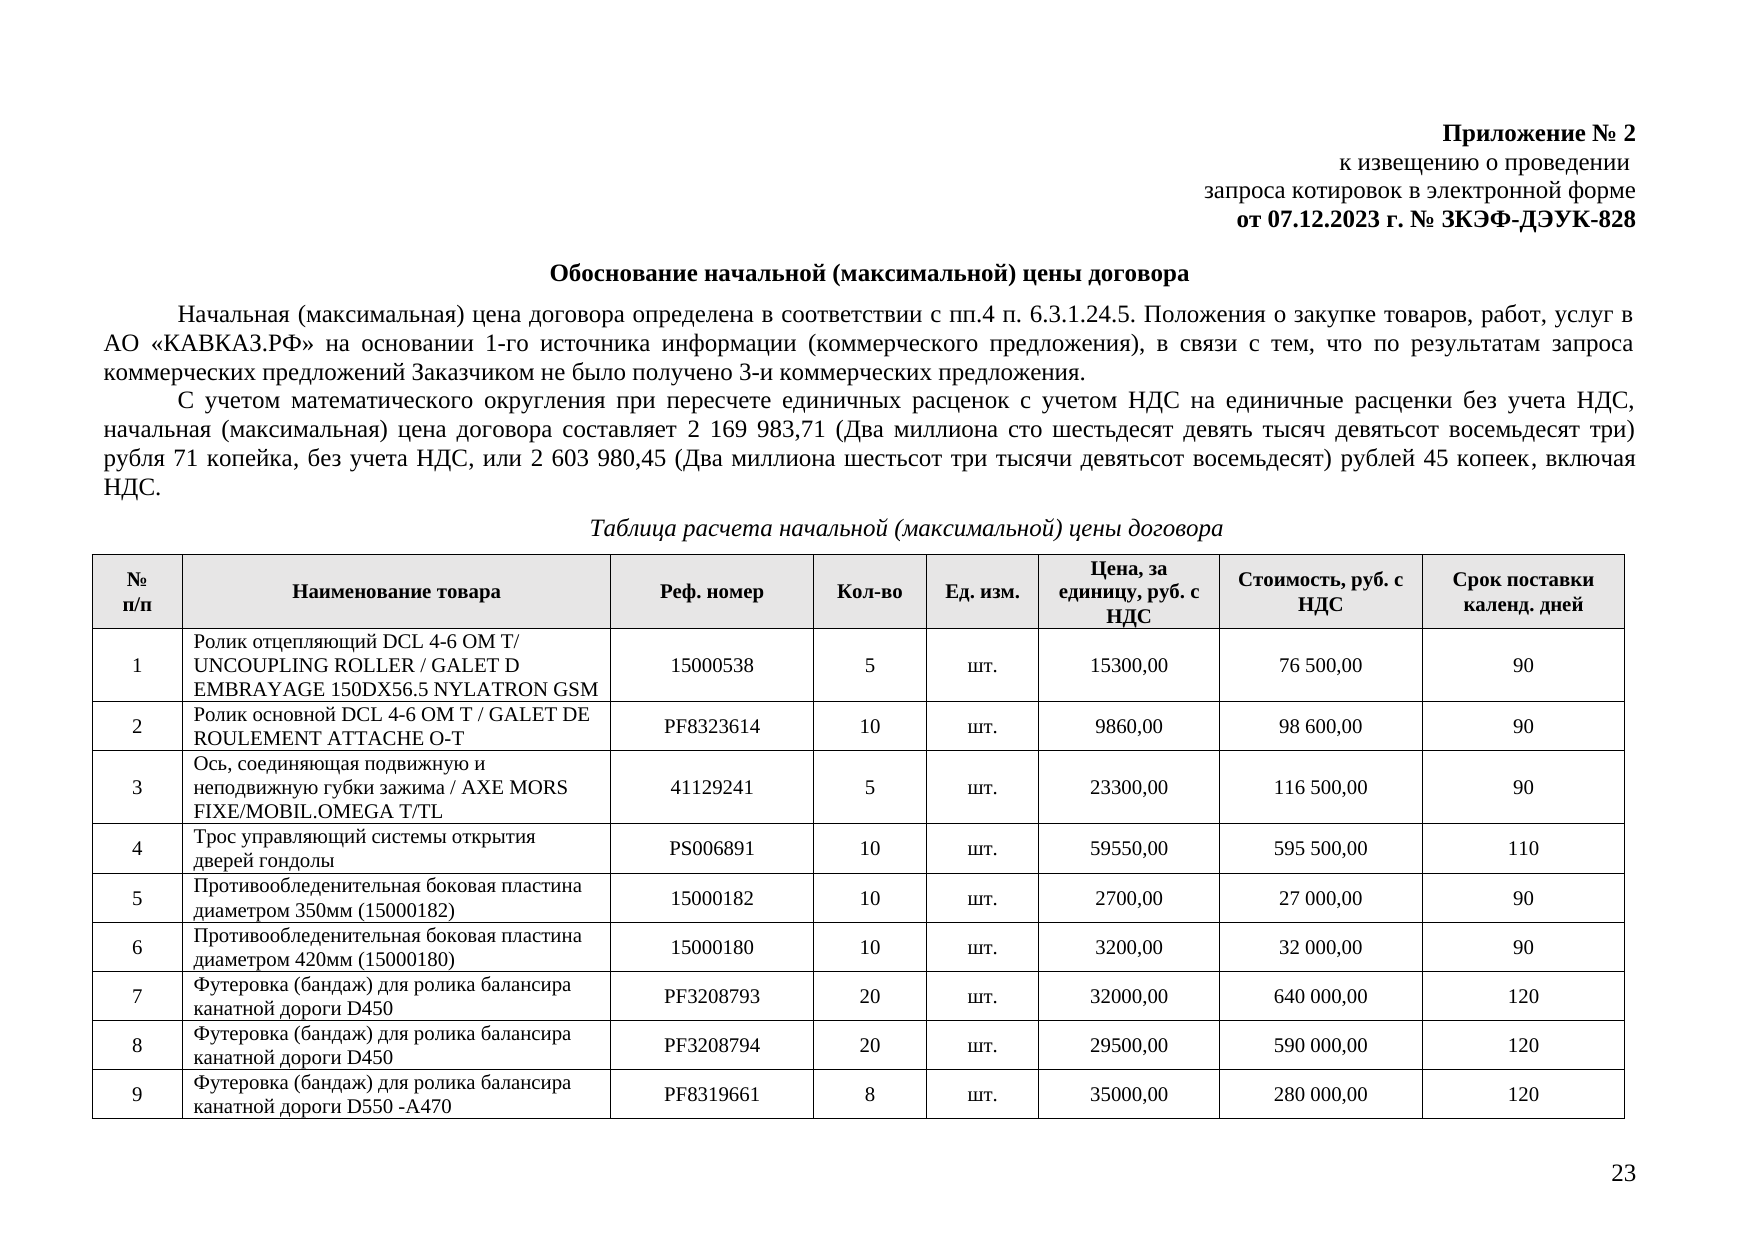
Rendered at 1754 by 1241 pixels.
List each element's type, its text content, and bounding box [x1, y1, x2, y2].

table_cell шт. [927, 923, 1038, 971]
table_header Реф. номер [611, 555, 813, 628]
table_cell Футеровка (бандаж) для ролика балансира канатной дороги D450 [183, 1021, 610, 1069]
table_cell 2 [93, 702, 182, 750]
table_cell PF8323614 [611, 702, 813, 750]
table_cell 32 000,00 [1220, 923, 1422, 971]
table_cell шт. [927, 874, 1038, 922]
table_cell шт. [927, 972, 1038, 1020]
table_cell 98 600,00 [1220, 702, 1422, 750]
table_cell Футеровка (бандаж) для ролика балансира канатной дороги D450 [183, 972, 610, 1020]
table_cell PF3208794 [611, 1021, 813, 1069]
table_cell 110 [1423, 824, 1624, 872]
table_cell 90 [1423, 702, 1624, 750]
table_cell 23300,00 [1039, 751, 1219, 823]
table_cell 590 000,00 [1220, 1021, 1422, 1069]
text к извещению о проведении запроса котировок в электронной форме [103, 147, 1636, 204]
table_cell 9860,00 [1039, 702, 1219, 750]
table_cell 10 [814, 874, 926, 922]
table_cell 120 [1423, 1021, 1624, 1069]
table_cell 3200,00 [1039, 923, 1219, 971]
table_cell шт. [927, 824, 1038, 872]
table_header Ед. изм. [927, 555, 1038, 628]
table_cell Противообледенительная боковая пластина диаметром 420мм (15000180) [183, 923, 610, 971]
table_cell PF8319661 [611, 1070, 813, 1118]
table_cell 20 [814, 1021, 926, 1069]
table_header Цена, за единицу, руб. с НДС [1039, 555, 1219, 628]
text Начальная (максимальная) цена договора определена в соответствии с пп.4 п. 6.3.1.24.5. Положения о закупке товаров, работ, услуг в АО «КАВКАЗ.РФ» на основании 1-го источника информации (коммерческого предложения), в связи с тем, что по результатам запроса коммерческих предложений Заказчиком не было получено 3-и коммерческих предложения. [103, 299, 1636, 386]
table_cell 59550,00 [1039, 824, 1219, 872]
table_cell 76 500,00 [1220, 629, 1422, 701]
table_cell 120 [1423, 972, 1624, 1020]
table_cell Ось, соединяющая подвижную и неподвижную губки зажима / AXE MORS FIXE/MOBIL.OMEGA T/TL [183, 751, 610, 823]
table_cell 116 500,00 [1220, 751, 1422, 823]
table_cell 15300,00 [1039, 629, 1219, 701]
table_cell шт. [927, 629, 1038, 701]
table_cell 90 [1423, 751, 1624, 823]
table_cell 3 [93, 751, 182, 823]
table_cell 280 000,00 [1220, 1070, 1422, 1118]
text Обоснование начальной (максимальной) цены договора [103, 258, 1636, 287]
table_cell 4 [93, 824, 182, 872]
text от 07.12.2023 г. № ЗКЭФ-ДЭУК-828 [103, 204, 1636, 233]
table_cell 15000182 [611, 874, 813, 922]
table_cell 640 000,00 [1220, 972, 1422, 1020]
text С учетом математического округления при пересчете единичных расценок с учетом НДС на единичные расценки без учета НДС, начальная (максимальная) цена договора составляет 2 169 983,71 (Два миллиона сто шестьдесят девять тысяч девятьсот восемьдесят три) рубля 71 копейка, без учета НДС, или 2 603 980,45 (Два миллиона шестьсот три тысячи девятьсот восемьдесят) рублей 45 копеек, включая НДС. [103, 386, 1636, 501]
table_cell 15000180 [611, 923, 813, 971]
table_cell 7 [93, 972, 182, 1020]
table_cell 90 [1423, 629, 1624, 701]
table_cell шт. [927, 751, 1038, 823]
table_header Стоимость, руб. с НДС [1220, 555, 1422, 628]
table_cell Противообледенительная боковая пластина диаметром 350мм (15000182) [183, 874, 610, 922]
table_cell 1 [93, 629, 182, 701]
table_cell шт. [927, 1070, 1038, 1118]
table_cell шт. [927, 1021, 1038, 1069]
table_cell PS006891 [611, 824, 813, 872]
table_cell 9 [93, 1070, 182, 1118]
table_cell шт. [927, 702, 1038, 750]
table_cell 29500,00 [1039, 1021, 1219, 1069]
table_header Кол-во [814, 555, 926, 628]
table_cell 595 500,00 [1220, 824, 1422, 872]
table_cell Ролик основной DCL 4-6 OM T / GALET DE ROULEMENT ATTACHE O-T [183, 702, 610, 750]
text Таблица расчета начальной (максимальной) цены договора [103, 513, 1636, 542]
table_cell 10 [814, 824, 926, 872]
table_cell Футеровка (бандаж) для ролика балансира канатной дороги D550 -A470 [183, 1070, 610, 1118]
table_cell 35000,00 [1039, 1070, 1219, 1118]
table_cell PF3208793 [611, 972, 813, 1020]
table_cell 6 [93, 923, 182, 971]
table_cell 10 [814, 923, 926, 971]
table_cell 5 [93, 874, 182, 922]
table_cell 90 [1423, 923, 1624, 971]
table_cell 8 [93, 1021, 182, 1069]
table_cell 8 [814, 1070, 926, 1118]
table_header Наименование товара [183, 555, 610, 628]
table_cell 41129241 [611, 751, 813, 823]
table_cell 120 [1423, 1070, 1624, 1118]
table_cell Ролик отцепляющий DCL 4-6 OM T/ UNCOUPLING ROLLER / GALET D EMBRAYAGE 150DX56.5 NYLATRON GSM [183, 629, 610, 701]
table_cell 2700,00 [1039, 874, 1219, 922]
table_cell 32000,00 [1039, 972, 1219, 1020]
table_cell 10 [814, 702, 926, 750]
table_cell 15000538 [611, 629, 813, 701]
text Приложение № 2 [103, 118, 1636, 147]
table_header Срок поставки календ. дней [1423, 555, 1624, 628]
table_header № п/п [93, 555, 182, 628]
table_cell 90 [1423, 874, 1624, 922]
table_cell Трос управляющий системы открытия дверей гондолы [183, 824, 610, 872]
table_cell 5 [814, 629, 926, 701]
table_cell 5 [814, 751, 926, 823]
table_cell 27 000,00 [1220, 874, 1422, 922]
table_cell 20 [814, 972, 926, 1020]
